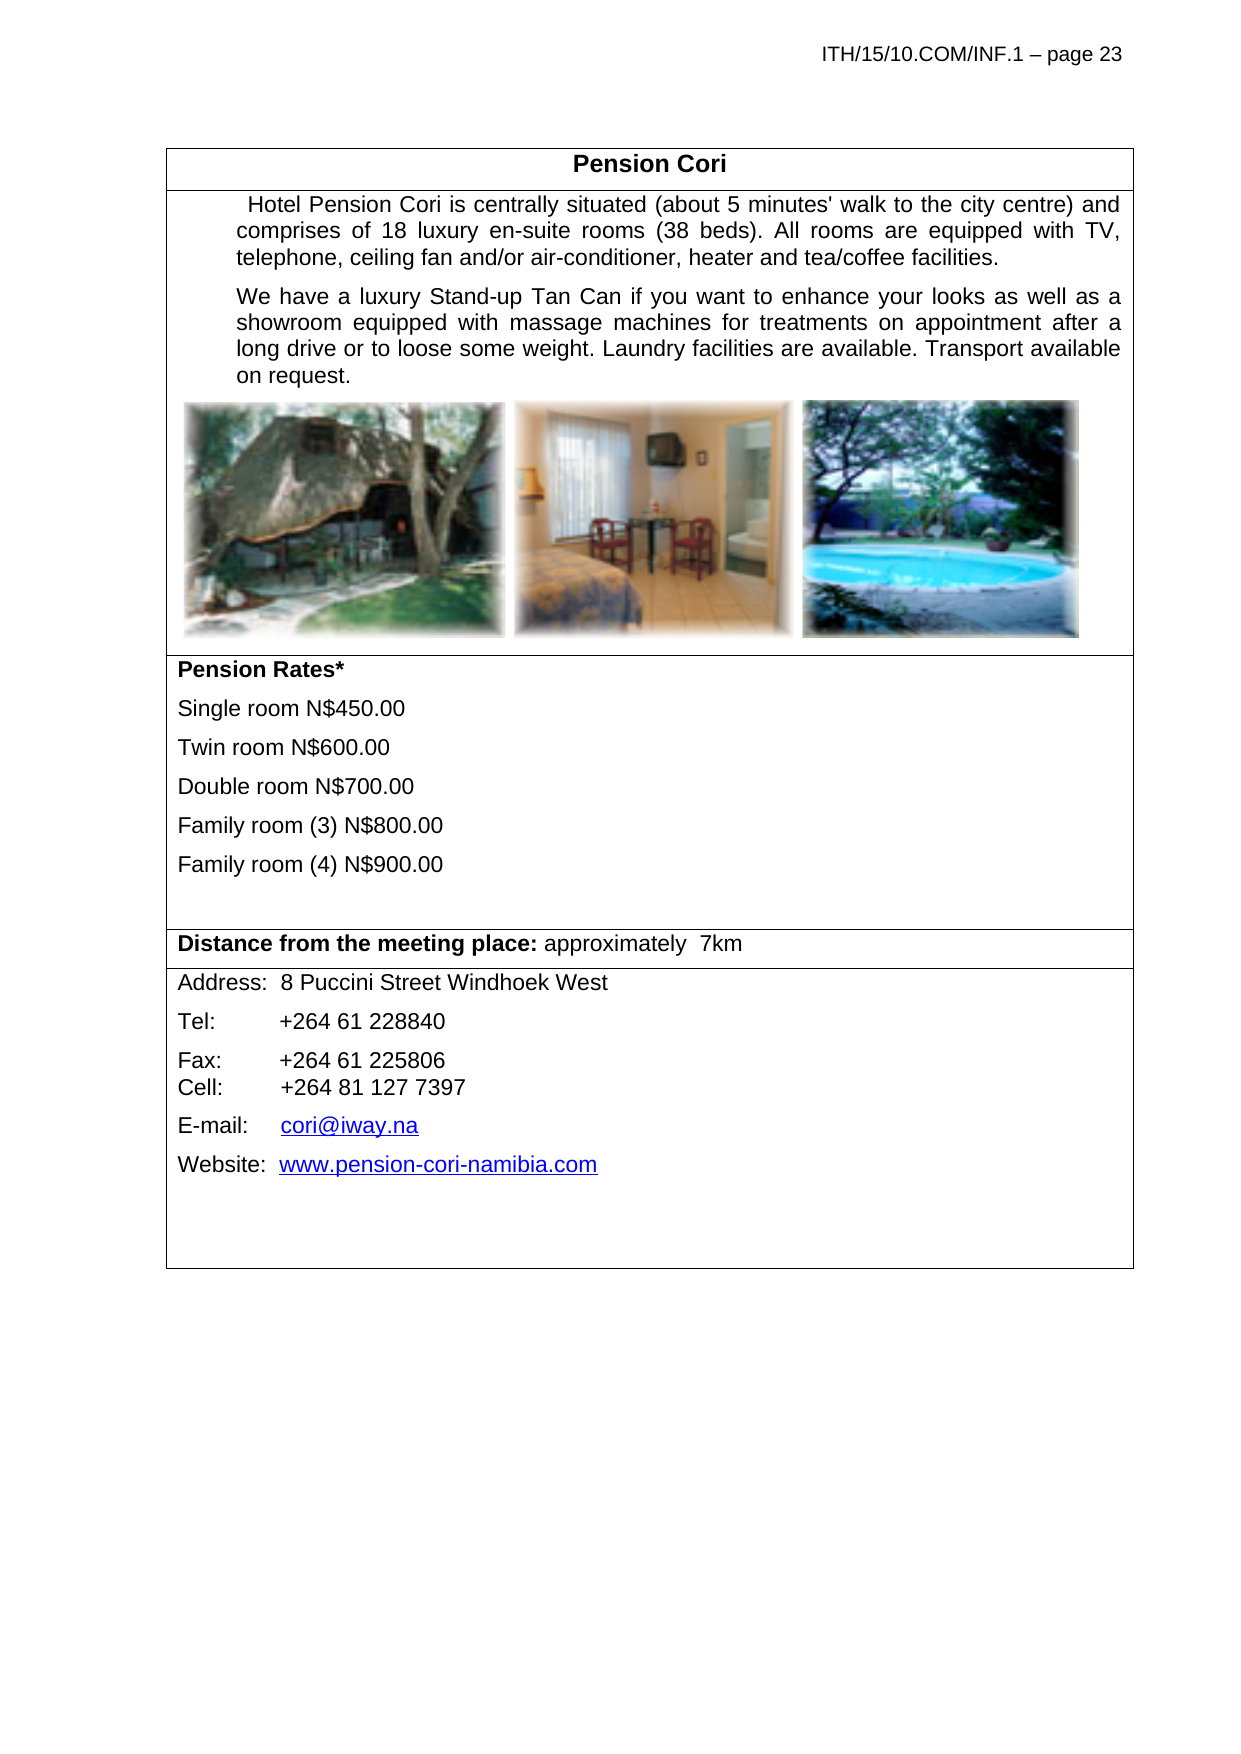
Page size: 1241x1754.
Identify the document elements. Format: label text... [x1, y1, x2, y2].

table_cell Pension Rates* Single room N$450.00 Twin room N$600.00 Double room N$700.00 Family room (3) N$800.00 Family room (4) N$900.00 [167, 656, 1133, 928]
table_cell Address: 8 Puccini Street Windhoek West Tel: +264 61 228840 Fax: +264 61 225806 Cell: +264 81 127 7397 E-mail: cori@iway.na Website: www.pension-cori-namibia.com [167, 969, 1133, 1268]
table_cell Hotel Pension Cori is centrally situated (about 5 minutes' walk to the city centre) and comprises of 18 luxury en-suite rooms (38 beds). All rooms are equipped with TV, telephone, ceiling fan and/or air-conditioner, heater and tea/coffee facilities. We have a luxury Stand-up Tan Can if you want to enhance your looks as well as a showroom equipped with massage machines for treatments on appointment after a long drive or to loose some weight. Laundry facilities are available. Transport available on request. [167, 191, 1133, 655]
table_header Pension Cori [167, 149, 1133, 190]
picture [183, 402, 506, 638]
picture [802, 400, 1079, 638]
table_cell Distance from the meeting place: approximately 7km [167, 930, 1133, 968]
picture [514, 400, 794, 638]
